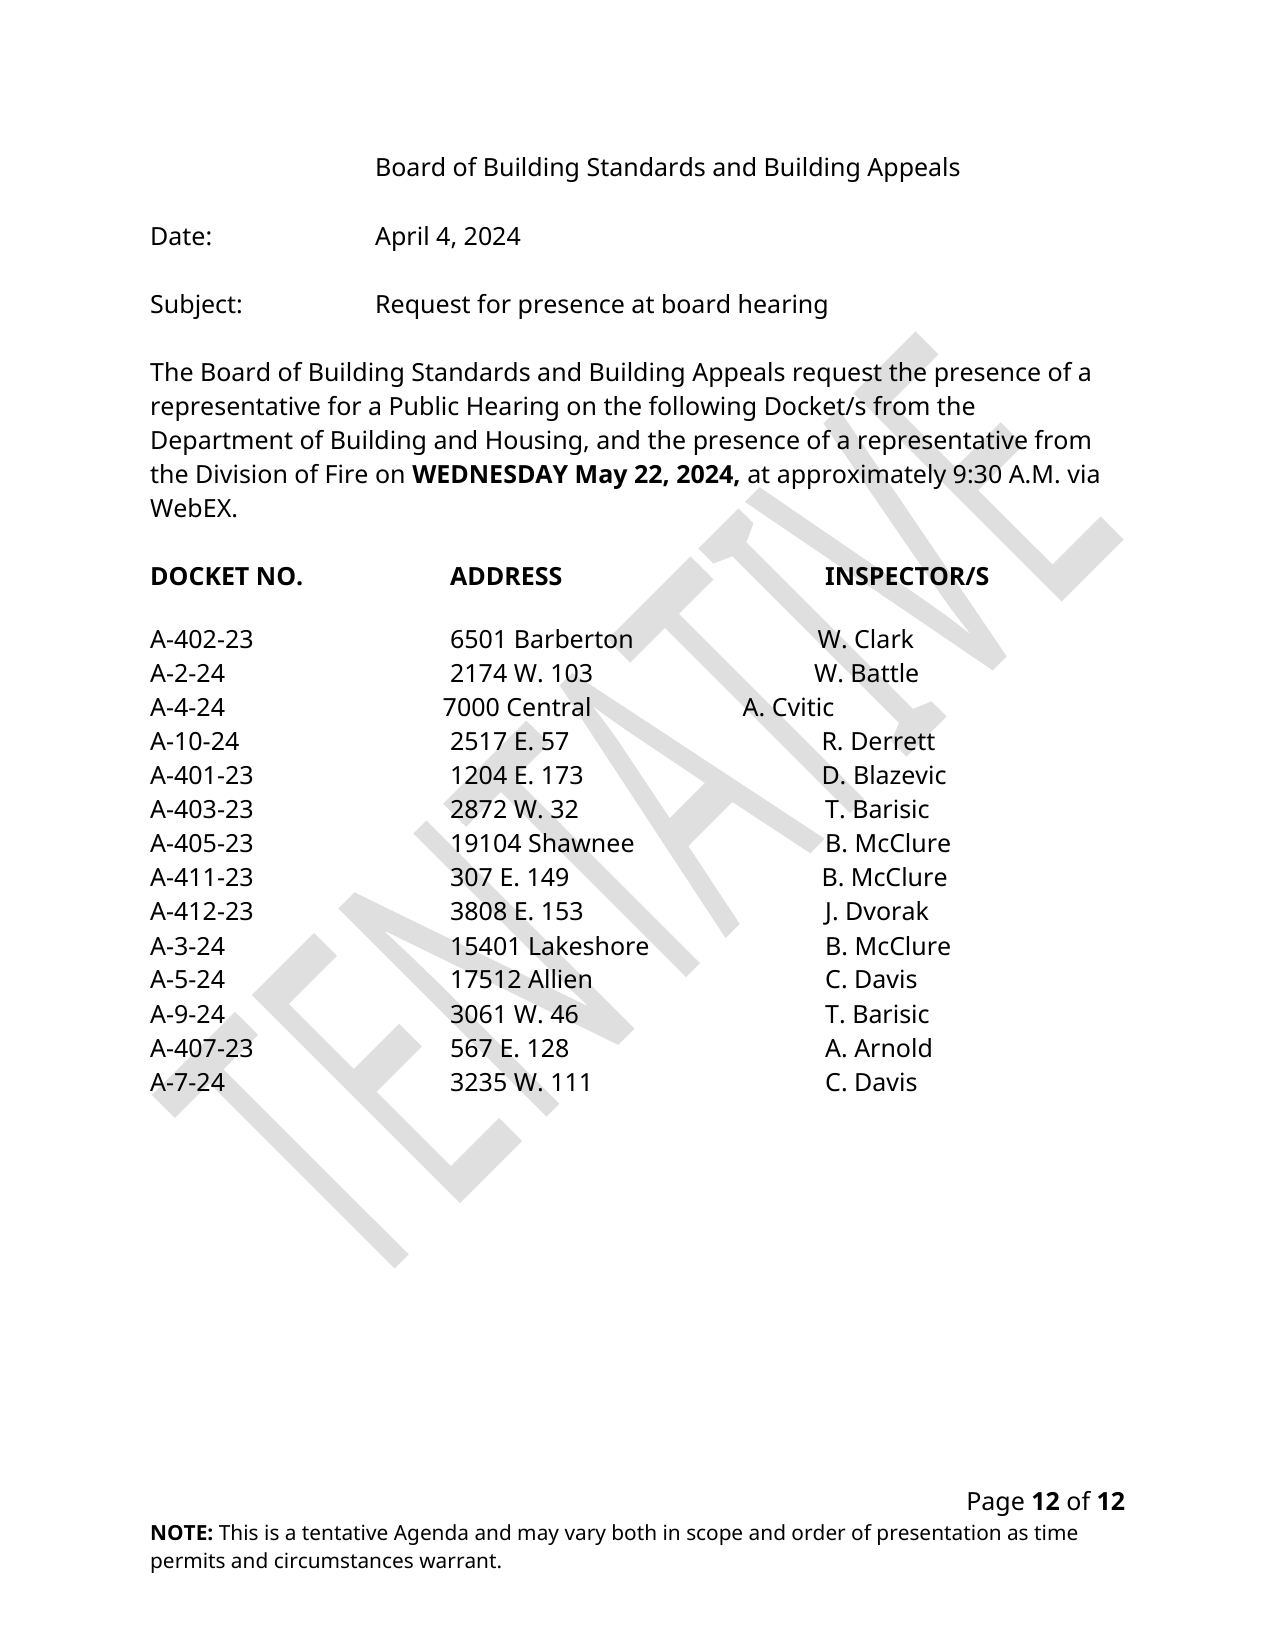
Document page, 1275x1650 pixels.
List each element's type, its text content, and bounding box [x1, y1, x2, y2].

text A-5-24 17512 Allien C. Davis [150, 962, 1125, 996]
text DOCKET NO. ADDRESS INSPECTOR/S [150, 559, 1125, 593]
text A-10-24 2517 E. 57 R. Derrett [150, 724, 1125, 758]
text A-407-23 567 E. 128 A. Arnold [150, 1030, 1125, 1064]
text A-7-24 3235 W. 111 C. Davis [150, 1064, 1125, 1098]
text A-2-24 2174 W. 103 W. Battle [150, 656, 1125, 690]
text A-4-24 7000 Central A. Cvitic [150, 690, 1125, 724]
text A-401-23 1204 E. 173 D. Blazevic [150, 758, 1125, 792]
text A-405-23 19104 Shawnee B. McClure [150, 826, 1125, 860]
text Date: April 4, 2024 [150, 218, 1125, 252]
text The Board of Building Standards and Building Appeals request the presence of a representative for a Public Hearing on the following Docket/s from the Department of Building and Housing, and the presence of a representative from the Division of Fire on WEDNESDAY May 22, 2024, at approximately 9:30 A.M. via WebEX. [150, 354, 1125, 525]
text A-9-24 3061 W. 46 T. Barisic [150, 996, 1125, 1030]
text A-412-23 3808 E. 153 J. Dvorak [150, 894, 1125, 928]
text Subject: Request for presence at board hearing [150, 286, 1125, 320]
text A-402-23 6501 Barberton W. Clark [150, 622, 1125, 656]
text A-403-23 2872 W. 32 T. Barisic [150, 792, 1125, 826]
text A-411-23 307 E. 149 B. McClure [150, 860, 1125, 894]
text A-3-24 15401 Lakeshore B. McClure [150, 928, 1125, 962]
text Board of Building Standards and Building Appeals [150, 150, 1125, 184]
